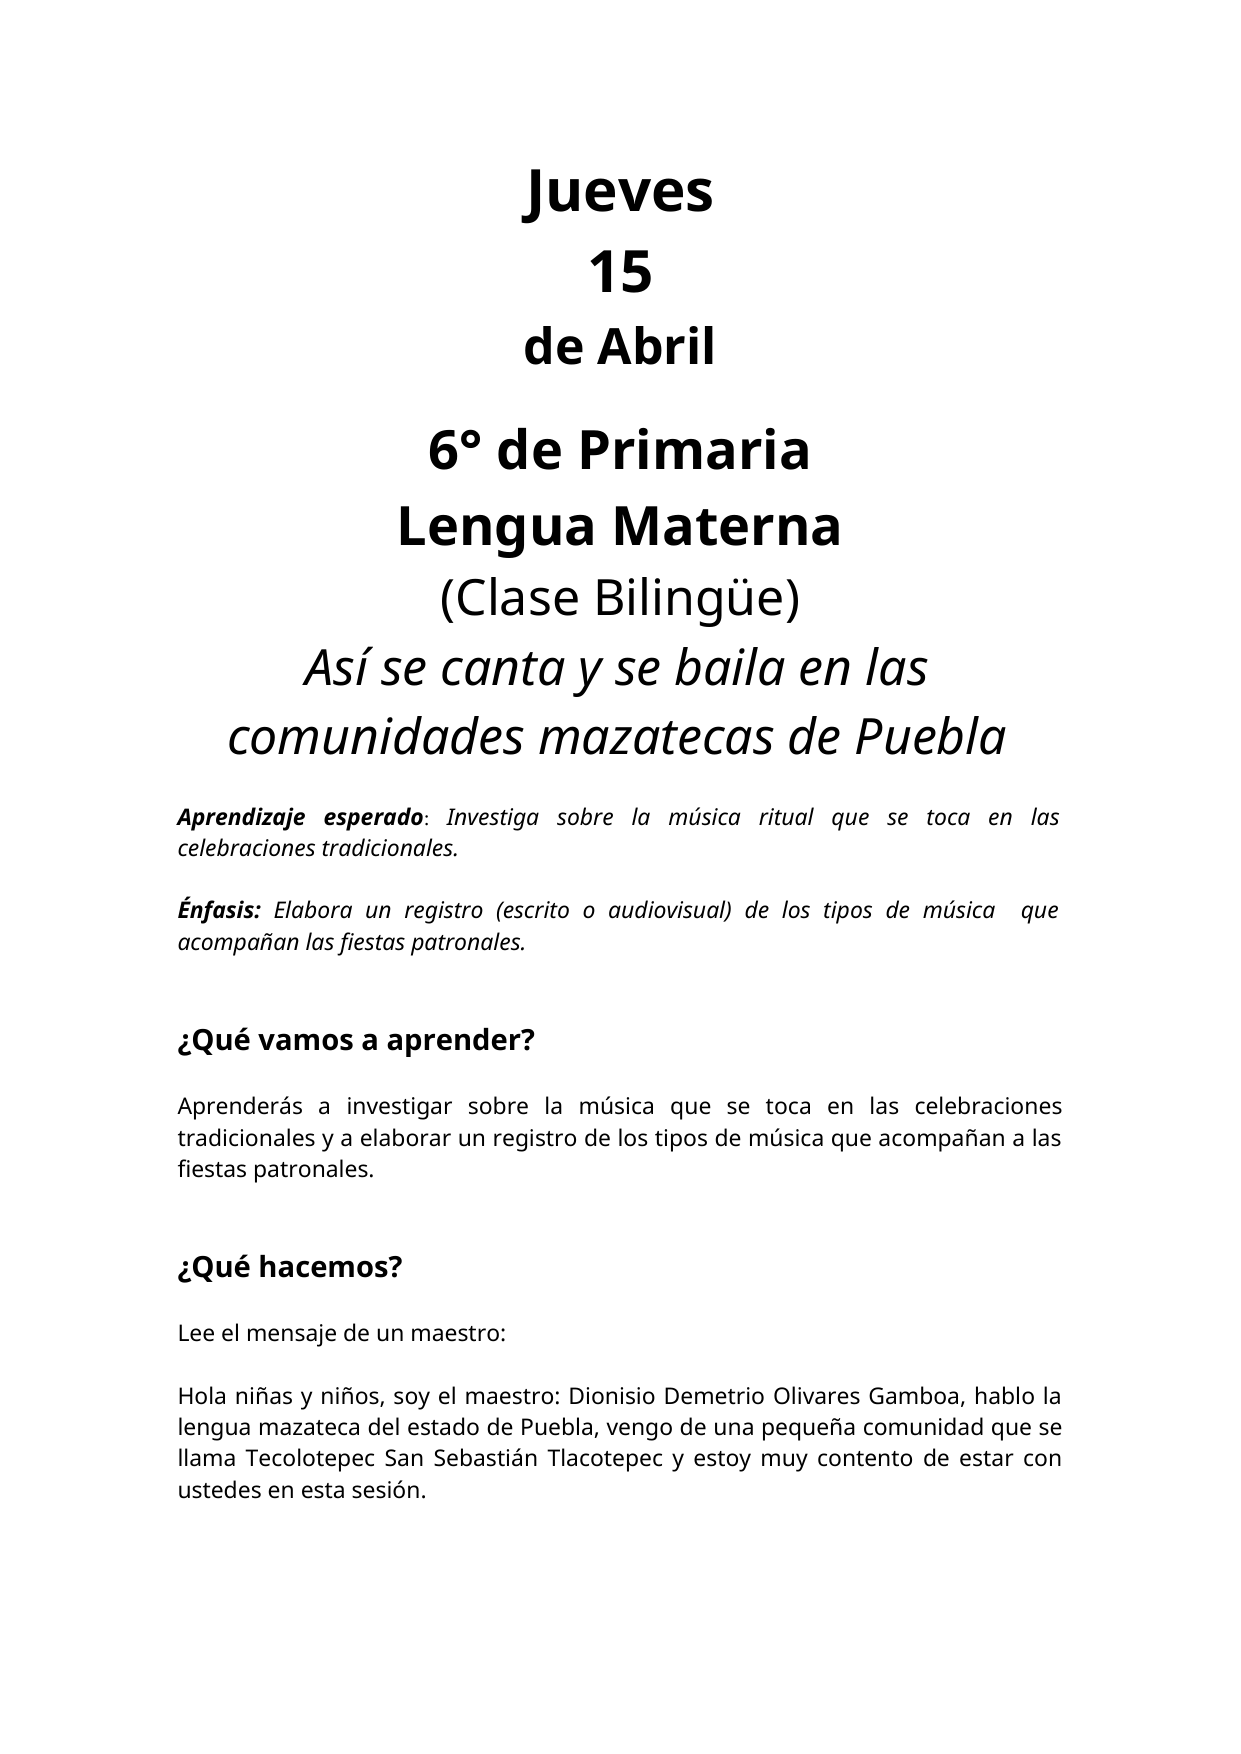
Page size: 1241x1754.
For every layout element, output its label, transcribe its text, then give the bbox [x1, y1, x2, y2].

text ¿Qué vamos a aprender? [177, 1019, 1063, 1059]
text Aprenderás a investigar sobre la música que se toca en las celebraciones tradicionales y a elaborar un registro de los tipos de música que acompañan a las fiestas patronales. [177, 1090, 1063, 1184]
text (Clase Bilingüe) [177, 561, 1063, 630]
text Énfasis: Elabora un registro (escrito o audiovisual) de los tipos de música que acompañan las fiestas patronales. [177, 894, 1063, 957]
text ¿Qué hacemos? [177, 1246, 1063, 1286]
text Lengua Materna [177, 486, 1063, 561]
text Lee el mensaje de un maestro: [177, 1317, 1063, 1349]
text Aprendizaje esperado: Investiga sobre la música ritual que se toca en las celebraciones tradicionales. [177, 801, 1063, 863]
text 15 [177, 229, 1063, 310]
text 6° de Primaria [177, 410, 1063, 486]
text Así se canta y se baila en las comunidades mazatecas de Puebla [177, 630, 1063, 769]
text Jueves [177, 148, 1063, 229]
text de Abril [177, 310, 1063, 379]
text Hola niñas y niños, soy el maestro: Dionisio Demetrio Olivares Gamboa, hablo la lengua mazateca del estado de Puebla, vengo de una pequeña comunidad que se llama Tecolotepec San Sebastián Tlacotepec y estoy muy contento de estar con ustedes en esta sesión. [177, 1380, 1063, 1505]
